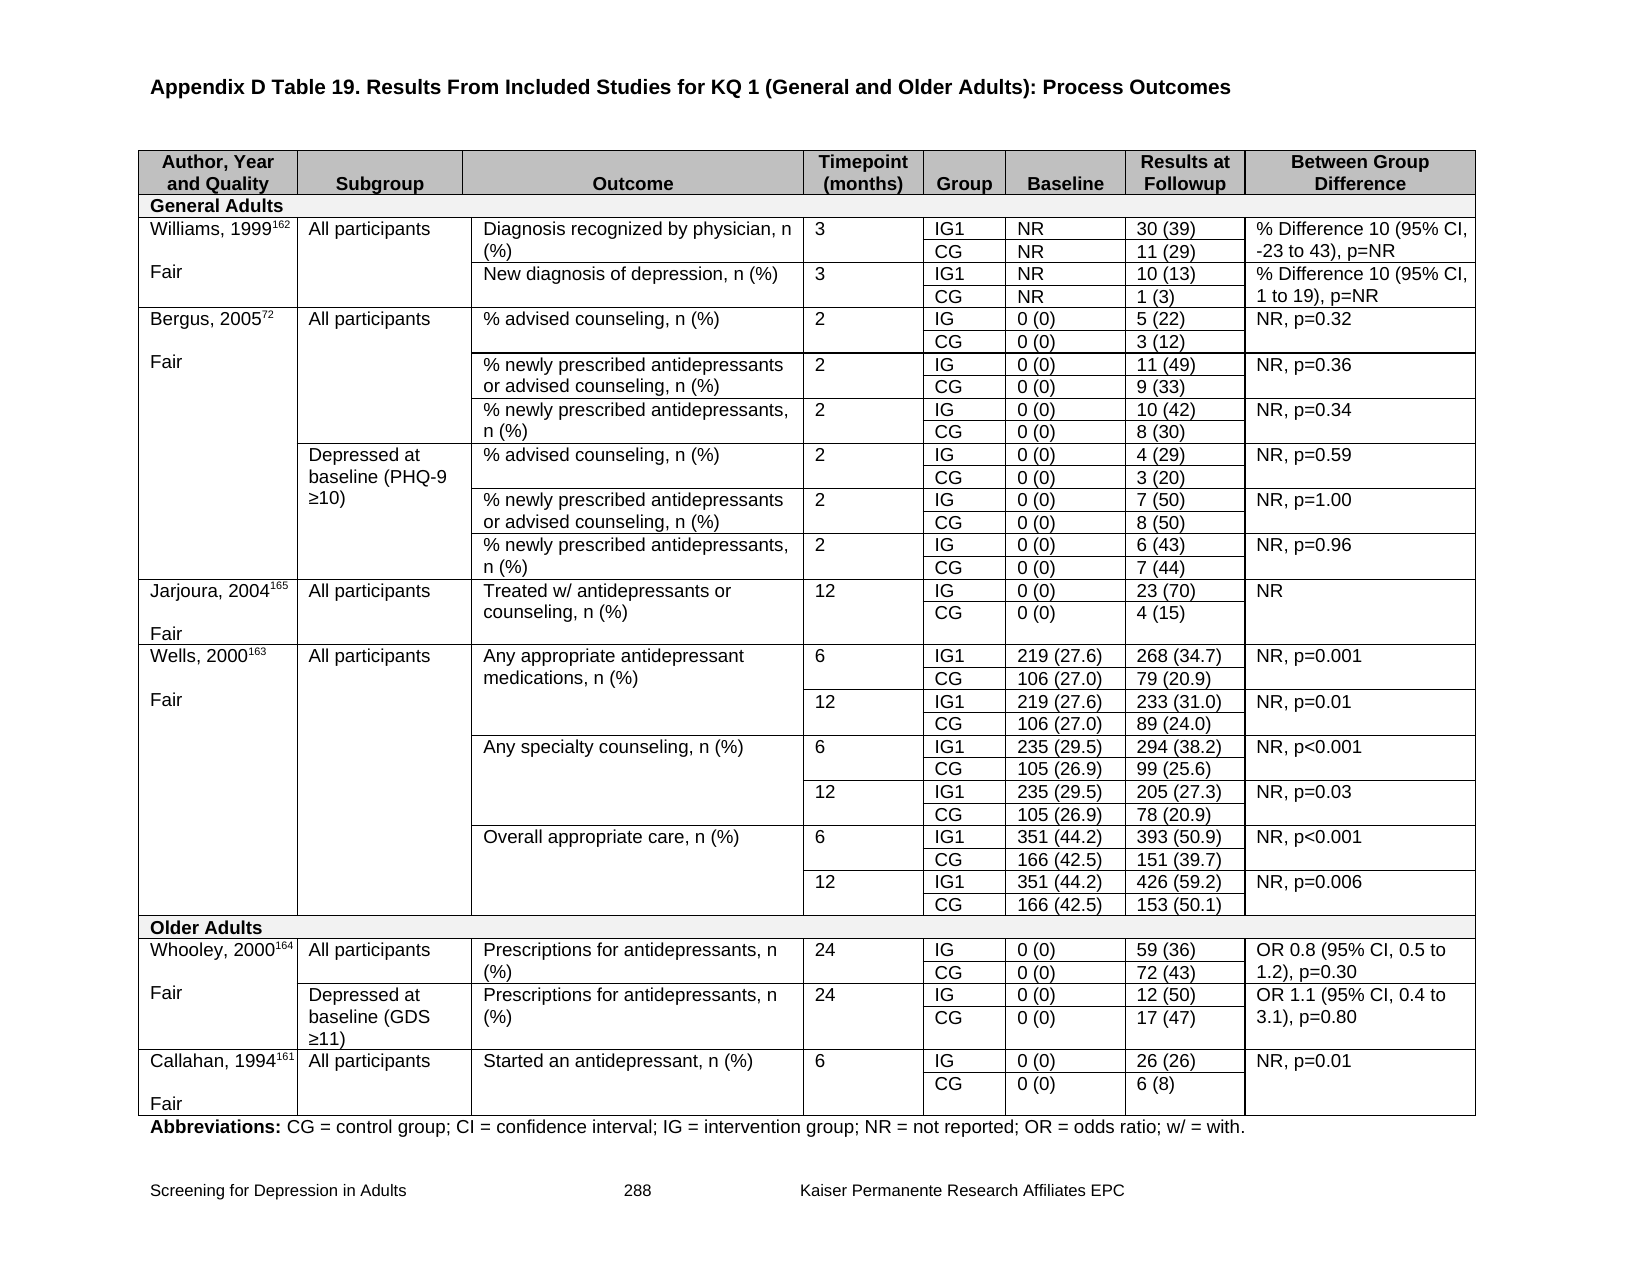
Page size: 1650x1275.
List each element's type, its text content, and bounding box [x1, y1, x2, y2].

table_cell 30 (39) [1126, 218, 1244, 239]
table_cell NR, p=0.36 [1246, 354, 1475, 398]
table_cell NR [1006, 218, 1125, 239]
table_cell All participants [298, 939, 471, 983]
table_cell 205 (27.3) [1126, 781, 1244, 802]
table_cell 4 (29) [1126, 444, 1244, 465]
table_cell 219 (27.6) [1006, 690, 1125, 712]
table_cell IG [924, 580, 1005, 601]
table_cell NR, p=0.59 [1246, 444, 1475, 488]
table_cell 0 (0) [1006, 489, 1125, 511]
table_cell CG [924, 758, 1005, 780]
table_cell 0 (0) [1006, 308, 1125, 330]
table_cell 1 (3) [1126, 286, 1244, 307]
table_cell 8 (30) [1126, 421, 1244, 443]
table_cell 72 (43) [1126, 962, 1244, 983]
table_cell Older Adults [139, 916, 1475, 938]
table_cell 4 (15) [1126, 602, 1244, 644]
table_cell CG [924, 557, 1005, 578]
table_cell CG [924, 512, 1005, 533]
table_cell Prescriptions for antidepressants, n (%) [472, 984, 803, 1049]
table_cell 12 [804, 580, 923, 644]
table_cell % newly prescribed antidepressants, n (%) [472, 399, 803, 443]
table_cell 268 (34.7) [1126, 645, 1244, 667]
table_cell 294 (38.2) [1126, 736, 1244, 757]
table_header Between Group Difference [1246, 151, 1475, 194]
table_cell 0 (0) [1006, 331, 1125, 352]
table_cell 0 (0) [1006, 557, 1125, 578]
table_cell IG [924, 308, 1005, 330]
table_cell 351 (44.2) [1006, 826, 1125, 848]
table_cell Jarjoura, 2004165 Fair [139, 580, 297, 644]
table_cell 105 (26.9) [1006, 758, 1125, 780]
table_cell IG1 [924, 645, 1005, 667]
table_cell 3 (12) [1126, 331, 1244, 352]
table_cell 0 (0) [1006, 939, 1125, 961]
table_cell NR, p=0.34 [1246, 399, 1475, 443]
table_cell 12 [804, 690, 923, 734]
table_cell 0 (0) [1006, 376, 1125, 398]
table_cell 0 (0) [1006, 444, 1125, 465]
table_cell Depressed at baseline (GDS ≥11) [298, 984, 471, 1049]
table_cell % newly prescribed antidepressants or advised counseling, n (%) [472, 354, 803, 398]
table_cell % advised counseling, n (%) [472, 444, 803, 488]
table_cell 89 (24.0) [1126, 713, 1244, 734]
table_cell Diagnosis recognized by physician, n (%) [472, 218, 803, 262]
table_cell IG1 [924, 263, 1005, 284]
table_cell 12 (50) [1126, 984, 1244, 1006]
table_cell New diagnosis of depression, n (%) [472, 263, 803, 307]
table_cell NR [1006, 263, 1125, 284]
table_cell CG [924, 962, 1005, 983]
table_cell Any appropriate antidepressant medications, n (%) [472, 645, 803, 734]
table_cell 6 [804, 1050, 923, 1115]
table_cell CG [924, 602, 1005, 644]
table_cell 12 [804, 871, 923, 915]
table_cell 153 (50.1) [1126, 894, 1244, 915]
table_cell 0 (0) [1006, 1073, 1125, 1115]
table_cell NR, p=0.01 [1246, 1050, 1475, 1115]
table_cell IG1 [924, 736, 1005, 757]
table_cell All participants [298, 645, 471, 915]
table_cell All participants [298, 1050, 471, 1115]
table_cell IG [924, 984, 1005, 1006]
table_cell 24 [804, 984, 923, 1049]
table_cell 0 (0) [1006, 399, 1125, 420]
table_cell 6 [804, 645, 923, 689]
table_cell All participants [298, 308, 471, 443]
table_cell Callahan, 1994161 Fair [139, 1050, 297, 1115]
table_cell NR, p=0.006 [1246, 871, 1475, 915]
table_cell CG [924, 376, 1005, 398]
table_cell OR 1.1 (95% CI, 0.4 to 3.1), p=0.80 [1246, 984, 1475, 1049]
table_cell 11 (29) [1126, 240, 1244, 262]
table_cell IG [924, 534, 1005, 556]
table_cell CG [924, 849, 1005, 870]
table_cell 12 [804, 781, 923, 825]
table_cell 23 (70) [1126, 580, 1244, 601]
table_cell NR, p=0.03 [1246, 781, 1475, 825]
table_cell Bergus, 200572 Fair [139, 308, 297, 578]
table_cell 3 [804, 218, 923, 262]
table_cell 24 [804, 939, 923, 983]
table_cell 0 (0) [1006, 512, 1125, 533]
table_cell Started an antidepressant, n (%) [472, 1050, 803, 1115]
table_cell IG [924, 939, 1005, 961]
table_cell All participants [298, 218, 471, 307]
table_cell NR, p=0.32 [1246, 308, 1475, 352]
table_cell IG1 [924, 871, 1005, 893]
table_cell NR, p=0.96 [1246, 534, 1475, 578]
table_cell 219 (27.6) [1006, 645, 1125, 667]
table_cell 11 (49) [1126, 354, 1244, 375]
table_cell 17 (47) [1126, 1007, 1244, 1049]
table_cell CG [924, 668, 1005, 689]
table_cell Depressed at baseline (PHQ-9 ≥10) [298, 444, 471, 578]
table_cell 0 (0) [1006, 580, 1125, 601]
table_cell 393 (50.9) [1126, 826, 1244, 848]
table_cell Overall appropriate care, n (%) [472, 826, 803, 915]
table_cell CG [924, 421, 1005, 443]
table_cell % newly prescribed antidepressants, n (%) [472, 534, 803, 578]
table_cell NR, p=0.001 [1246, 645, 1475, 689]
table_cell NR, p=0.01 [1246, 690, 1475, 734]
table_cell General Adults [139, 195, 1475, 217]
table_cell 7 (50) [1126, 489, 1244, 511]
table_cell OR 0.8 (95% CI, 0.5 to 1.2), p=0.30 [1246, 939, 1475, 983]
table_cell NR [1246, 580, 1475, 644]
table_cell CG [924, 466, 1005, 488]
table_cell Any specialty counseling, n (%) [472, 736, 803, 825]
table_cell 0 (0) [1006, 602, 1125, 644]
table_cell CG [924, 713, 1005, 734]
table_cell 0 (0) [1006, 962, 1125, 983]
table_cell IG [924, 444, 1005, 465]
table_cell 7 (44) [1126, 557, 1244, 578]
table_cell CG [924, 894, 1005, 915]
table_cell 351 (44.2) [1006, 871, 1125, 893]
table_cell IG [924, 1050, 1005, 1072]
table_header Results at Followup [1126, 151, 1244, 194]
table_cell 0 (0) [1006, 534, 1125, 556]
table_cell 233 (31.0) [1126, 690, 1244, 712]
table_cell 10 (13) [1126, 263, 1244, 284]
table_cell 2 [804, 308, 923, 352]
table_cell CG [924, 240, 1005, 262]
table_cell 3 (20) [1126, 466, 1244, 488]
table_cell IG1 [924, 826, 1005, 848]
table_cell 6 [804, 826, 923, 870]
table_cell NR, p=1.00 [1246, 489, 1475, 533]
table_cell CG [924, 804, 1005, 825]
table_cell 235 (29.5) [1006, 736, 1125, 757]
table_cell 426 (59.2) [1126, 871, 1244, 893]
table_cell NR, p<0.001 [1246, 826, 1475, 870]
table_cell 99 (25.6) [1126, 758, 1244, 780]
table_cell CG [924, 1073, 1005, 1115]
table_cell Prescriptions for antidepressants, n (%) [472, 939, 803, 983]
table_cell 106 (27.0) [1006, 713, 1125, 734]
table_cell 0 (0) [1006, 354, 1125, 375]
table_cell IG1 [924, 690, 1005, 712]
table_cell 2 [804, 399, 923, 443]
table_header Timepoint (months) [804, 151, 923, 194]
table_cell 105 (26.9) [1006, 804, 1125, 825]
table_cell Williams, 1999162 Fair [139, 218, 297, 307]
table_cell CG [924, 331, 1005, 352]
table_cell 166 (42.5) [1006, 894, 1125, 915]
table_cell 79 (20.9) [1126, 668, 1244, 689]
table_cell 2 [804, 444, 923, 488]
table_cell 0 (0) [1006, 1007, 1125, 1049]
table_cell 6 (43) [1126, 534, 1244, 556]
table_cell % Difference 10 (95% CI, -23 to 43), p=NR [1246, 218, 1475, 262]
table_header Outcome [463, 151, 803, 194]
table_cell NR [1006, 240, 1125, 262]
table_cell 6 [804, 736, 923, 780]
table_cell 0 (0) [1006, 466, 1125, 488]
table_cell 6 (8) [1126, 1073, 1244, 1115]
table_cell 166 (42.5) [1006, 849, 1125, 870]
table_cell Wells, 2000163 Fair [139, 645, 297, 915]
table_cell 2 [804, 489, 923, 533]
table_cell 3 [804, 263, 923, 307]
table_cell IG [924, 489, 1005, 511]
table_cell IG [924, 354, 1005, 375]
table_cell 151 (39.7) [1126, 849, 1244, 870]
table_cell 2 [804, 534, 923, 578]
table_cell 0 (0) [1006, 421, 1125, 443]
table_cell 2 [804, 354, 923, 398]
table_cell 59 (36) [1126, 939, 1244, 961]
table_cell NR [1006, 286, 1125, 307]
table_cell 235 (29.5) [1006, 781, 1125, 802]
table_header Author, Year and Quality [139, 151, 297, 194]
table_cell % Difference 10 (95% CI, 1 to 19), p=NR [1246, 263, 1475, 307]
table_cell IG [924, 399, 1005, 420]
table_cell IG1 [924, 781, 1005, 802]
table_cell All participants [298, 580, 471, 644]
table_cell 10 (42) [1126, 399, 1244, 420]
table_header Group [924, 151, 1005, 194]
table_cell NR, p<0.001 [1246, 736, 1475, 780]
table_header Baseline [1006, 151, 1125, 194]
table_cell % advised counseling, n (%) [472, 308, 803, 352]
table_cell % newly prescribed antidepressants or advised counseling, n (%) [472, 489, 803, 533]
table_header Subgroup [298, 151, 462, 194]
table_cell 8 (50) [1126, 512, 1244, 533]
table_cell Whooley, 2000164 Fair [139, 939, 297, 1049]
table_cell 26 (26) [1126, 1050, 1244, 1072]
table_cell 5 (22) [1126, 308, 1244, 330]
table_cell 0 (0) [1006, 1050, 1125, 1072]
text Abbreviations: CG = control group; CI = confidence interval; IG = intervention group; NR = not reported; OR = odds ratio; w/ = with. [150, 1116, 1500, 1137]
table_cell IG1 [924, 218, 1005, 239]
table_cell 0 (0) [1006, 984, 1125, 1006]
table_cell 78 (20.9) [1126, 804, 1244, 825]
table_cell Treated w/ antidepressants or counseling, n (%) [472, 580, 803, 644]
table_cell 106 (27.0) [1006, 668, 1125, 689]
table_cell CG [924, 1007, 1005, 1049]
table_cell 9 (33) [1126, 376, 1244, 398]
table_cell CG [924, 286, 1005, 307]
